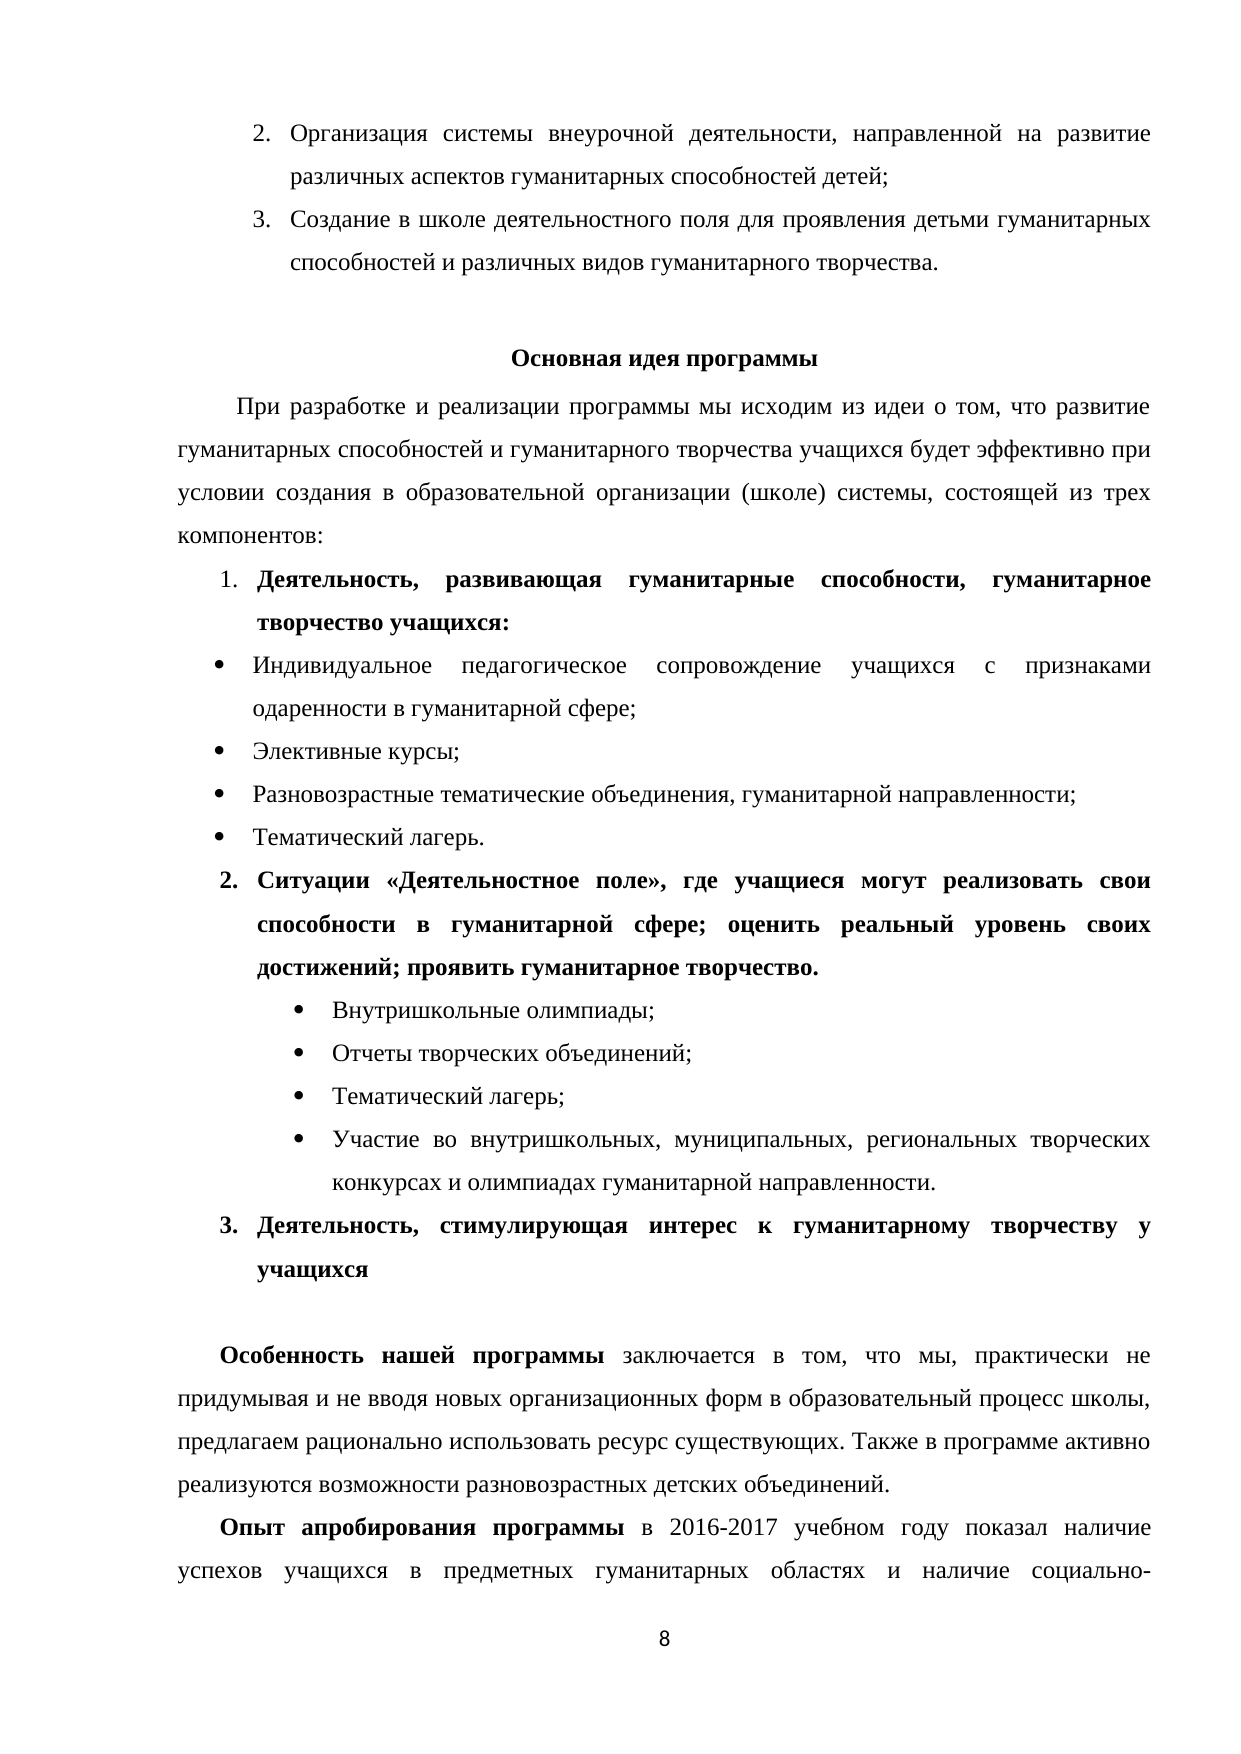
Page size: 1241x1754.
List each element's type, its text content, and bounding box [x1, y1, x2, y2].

list Деятельность, развивающая гуманитарные способности, гуманитарное творчество учащихся: [219, 564, 1152, 636]
list Тематический лагерь. [215, 822, 1152, 851]
list Создание в школе деятельностного поля для проявления детьми гуманитарных способностей и различных видов гуманитарного творчества. [252, 204, 1152, 276]
text Особенность нашей программы заключается в том, что мы, практически не придумывая и не вводя новых организационных форм в образовательный процесс школы, предлагаем рационально использовать ресурс существующих. Также в программе активно реализуются возможности разновозрастных детских объединений. [177, 1340, 1152, 1498]
list Отчеты творческих объединений; [294, 1038, 1152, 1067]
text Основная идея программы [177, 343, 1152, 372]
list Организация системы внеурочной деятельности, направленной на развитие различных аспектов гуманитарных способностей детей; [252, 118, 1152, 190]
list Элективные курсы; [215, 736, 1152, 765]
list Тематический лагерь; [294, 1081, 1152, 1110]
list Разновозрастные тематические объединения, гуманитарной направленности; [215, 779, 1152, 808]
text При разработке и реализации программы мы исходим из идеи о том, что развитие гуманитарных способностей и гуманитарного творчества учащихся будет эффективно при условии создания в образовательной организации (школе) системы, состоящей из трех компонентов: [177, 391, 1152, 549]
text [177, 1512, 1152, 1584]
list Участие во внутришкольных, муниципальных, региональных творческих конкурсах и олимпиадах гуманитарной направленности. [294, 1124, 1152, 1196]
list Индивидуальное педагогическое сопровождение учащихся с признаками одаренности в гуманитарной сфере; [215, 650, 1152, 722]
list Ситуации «Деятельностное поле», где учащиеся могут реализовать свои способности в гуманитарной сфере; оценить реальный уровень своих достижений; проявить гуманитарное творчество. [219, 866, 1152, 981]
list Деятельность, стимулирующая интерес к гуманитарному творчеству у учащихся [219, 1211, 1152, 1282]
list Внутришкольные олимпиады; [294, 995, 1152, 1024]
